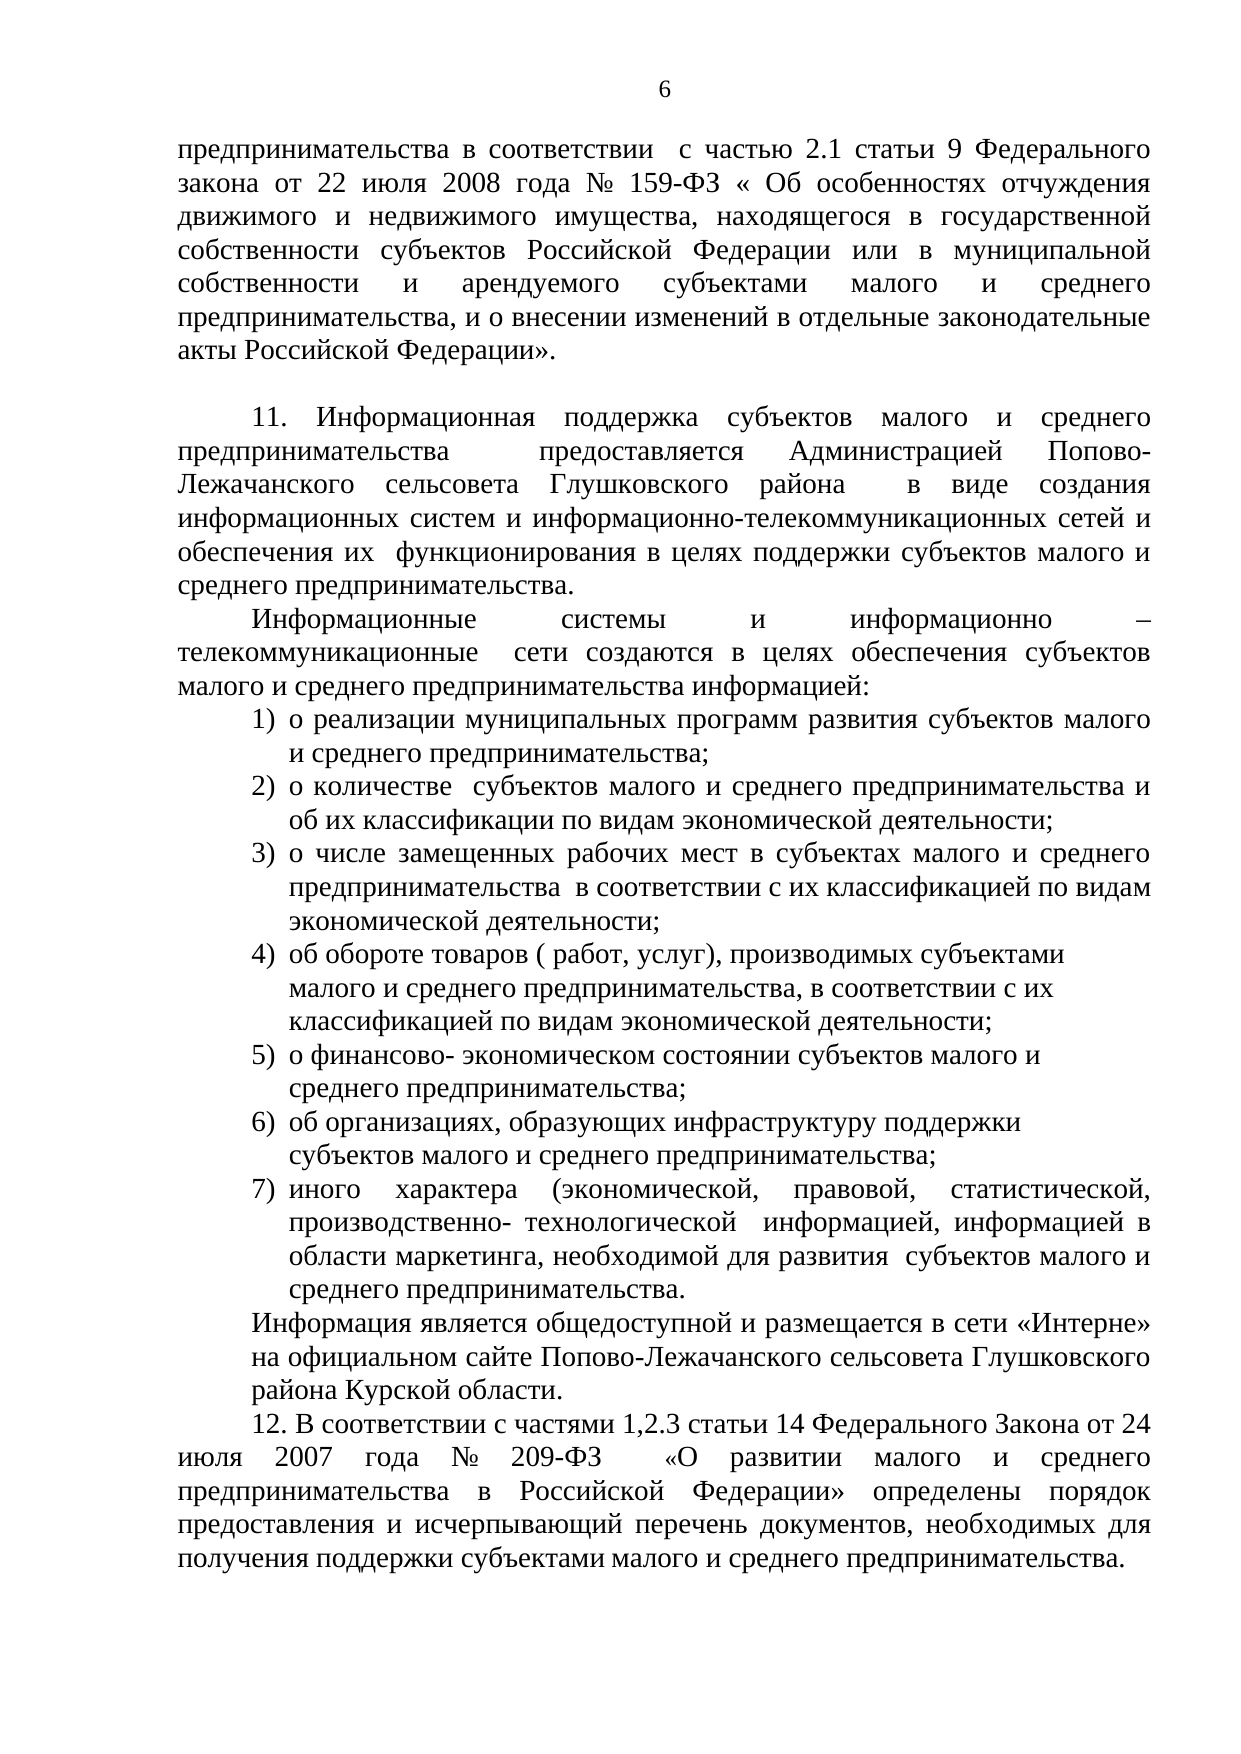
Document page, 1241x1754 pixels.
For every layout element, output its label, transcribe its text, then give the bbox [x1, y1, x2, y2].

list иного характера (экономической, правовой, статистической, производственно- технологической информацией, информацией в области маркетинга, необходимой для развития субъектов малого и среднего предпринимательства. [251, 1171, 1152, 1305]
text Информационные системы и информационно – телекоммуникационные сети создаются в целях обеспечения субъектов малого и среднего предпринимательства информацией: [177, 601, 1152, 701]
list о реализации муниципальных программ развития субъектов малого и среднего предпринимательства; [251, 701, 1152, 768]
text 11. Информационная поддержка субъектов малого и среднего предпринимательства предоставляется Администрацией Попово-Лежачанского сельсовета Глушковского района в виде создания информационных систем и информационно-телекоммуникационных сетей и обеспечения их функционирования в целях поддержки субъектов малого и среднего предпринимательства. [177, 399, 1152, 601]
text Информация является общедоступной и размещается в сети «Интерне» на официальном сайте Попово-Лежачанского сельсовета Глушковского района Курской области. [251, 1305, 1152, 1406]
list о числе замещенных рабочих мест в субъектах малого и среднего предпринимательства в соответствии с их классификацией по видам экономической деятельности; [251, 836, 1152, 936]
text 12. В соответствии с частями 1,2.3 статьи 14 Федерального Закона от 24 июля 2007 года № 209-ФЗ «О развитии малого и среднего предпринимательства в Российской Федерации» определены порядок предоставления и исчерпывающий перечень документов, необходимых для получения поддержки субъектами малого и среднего предпринимательства. [177, 1406, 1152, 1573]
list об обороте товаров ( работ, услуг), производимых субъектами малого и среднего предпринимательства, в соответствии с их классификацией по видам экономической деятельности; [251, 936, 1152, 1037]
list об организациях, образующих инфраструктуру поддержки субъектов малого и среднего предпринимательства; [251, 1104, 1152, 1171]
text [177, 131, 1152, 366]
list о финансово- экономическом состоянии субъектов малого и среднего предпринимательства; [251, 1037, 1152, 1104]
list о количестве субъектов малого и среднего предпринимательства и об их классификации по видам экономической деятельности; [251, 768, 1152, 836]
